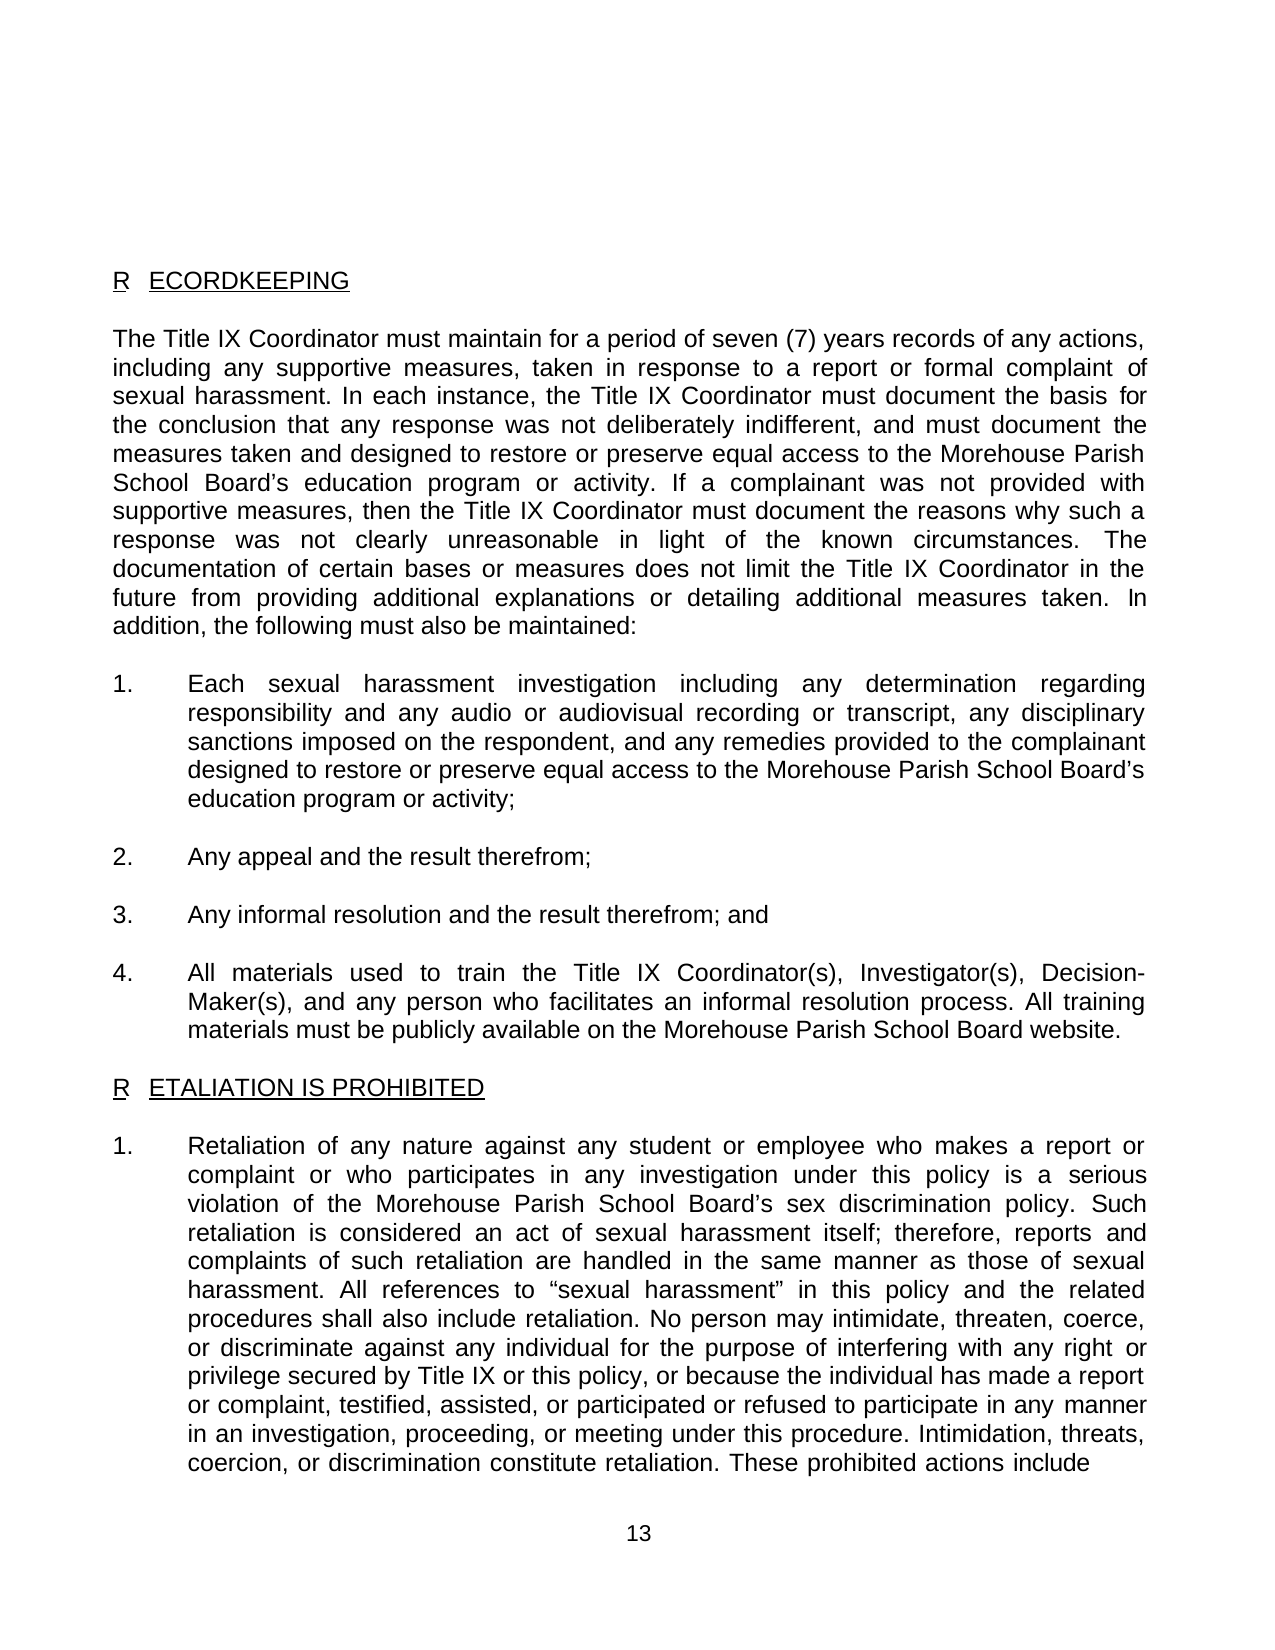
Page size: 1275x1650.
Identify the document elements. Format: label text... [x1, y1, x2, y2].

text R ECORDKEEPING [112, 266, 1175, 294]
list Any appeal and the result therefrom; [112, 842, 1175, 871]
text The Title IX Coordinator must maintain for a period of seven (7) years records of any actions, including any supportive measures, taken in response to a report or formal complaint of sexual harassment. In each instance, the Title IX Coordinator must document the basis for the conclusion that any response was not deliberately indifferent, and must document the measures taken and designed to restore or preserve equal access to the Morehouse Parish School Board’s education program or activity. If a complainant was not provided with supportive measures, then the Title IX Coordinator must document the reasons why such a response was not clearly unreasonable in light of the known circumstances. The documentation of certain bases or measures does not limit the Title IX Coordinator in the future from providing additional explanations or detailing additional measures taken. In addition, the following must also be maintained: [112, 324, 1147, 640]
list Any informal resolution and the result therefrom; and [112, 900, 1175, 929]
list Retaliation of any nature against any student or employee who makes a report or complaint or who participates in any investigation under this policy is a serious violation of the Morehouse Parish School Board’s sex discrimination policy. Such retaliation is considered an act of sexual harassment itself; therefore, reports and complaints of such retaliation are handled in the same manner as those of sexual harassment. All references to “sexual harassment” in this policy and the related procedures shall also include retaliation. No person may intimidate, threaten, coerce, or discriminate against any individual for the purpose of interfering with any right or privilege secured by Title IX or this policy, or because the individual has made a report or complaint, testified, assisted, or participated or refused to participate in any manner in an investigation, proceeding, or meeting under this procedure. Intimidation, threats, coercion, or discrimination constitute retaliation. These prohibited actions include [112, 1131, 1147, 1476]
list Each sexual harassment investigation including any determination regarding responsibility and any audio or audiovisual recording or transcript, any disciplinary sanctions imposed on the respondent, and any remedies provided to the complainant designed to restore or preserve equal access to the Morehouse Parish School Board’s education program or activity; [112, 669, 1147, 813]
list All materials used to train the Title IX Coordinator(s), Investigator(s), Decision- Maker(s), and any person who facilitates an informal resolution process. All training materials must be publicly available on the Morehouse Parish School Board website. [112, 958, 1147, 1044]
text R ETALIATION IS PROHIBITED [112, 1073, 1175, 1102]
